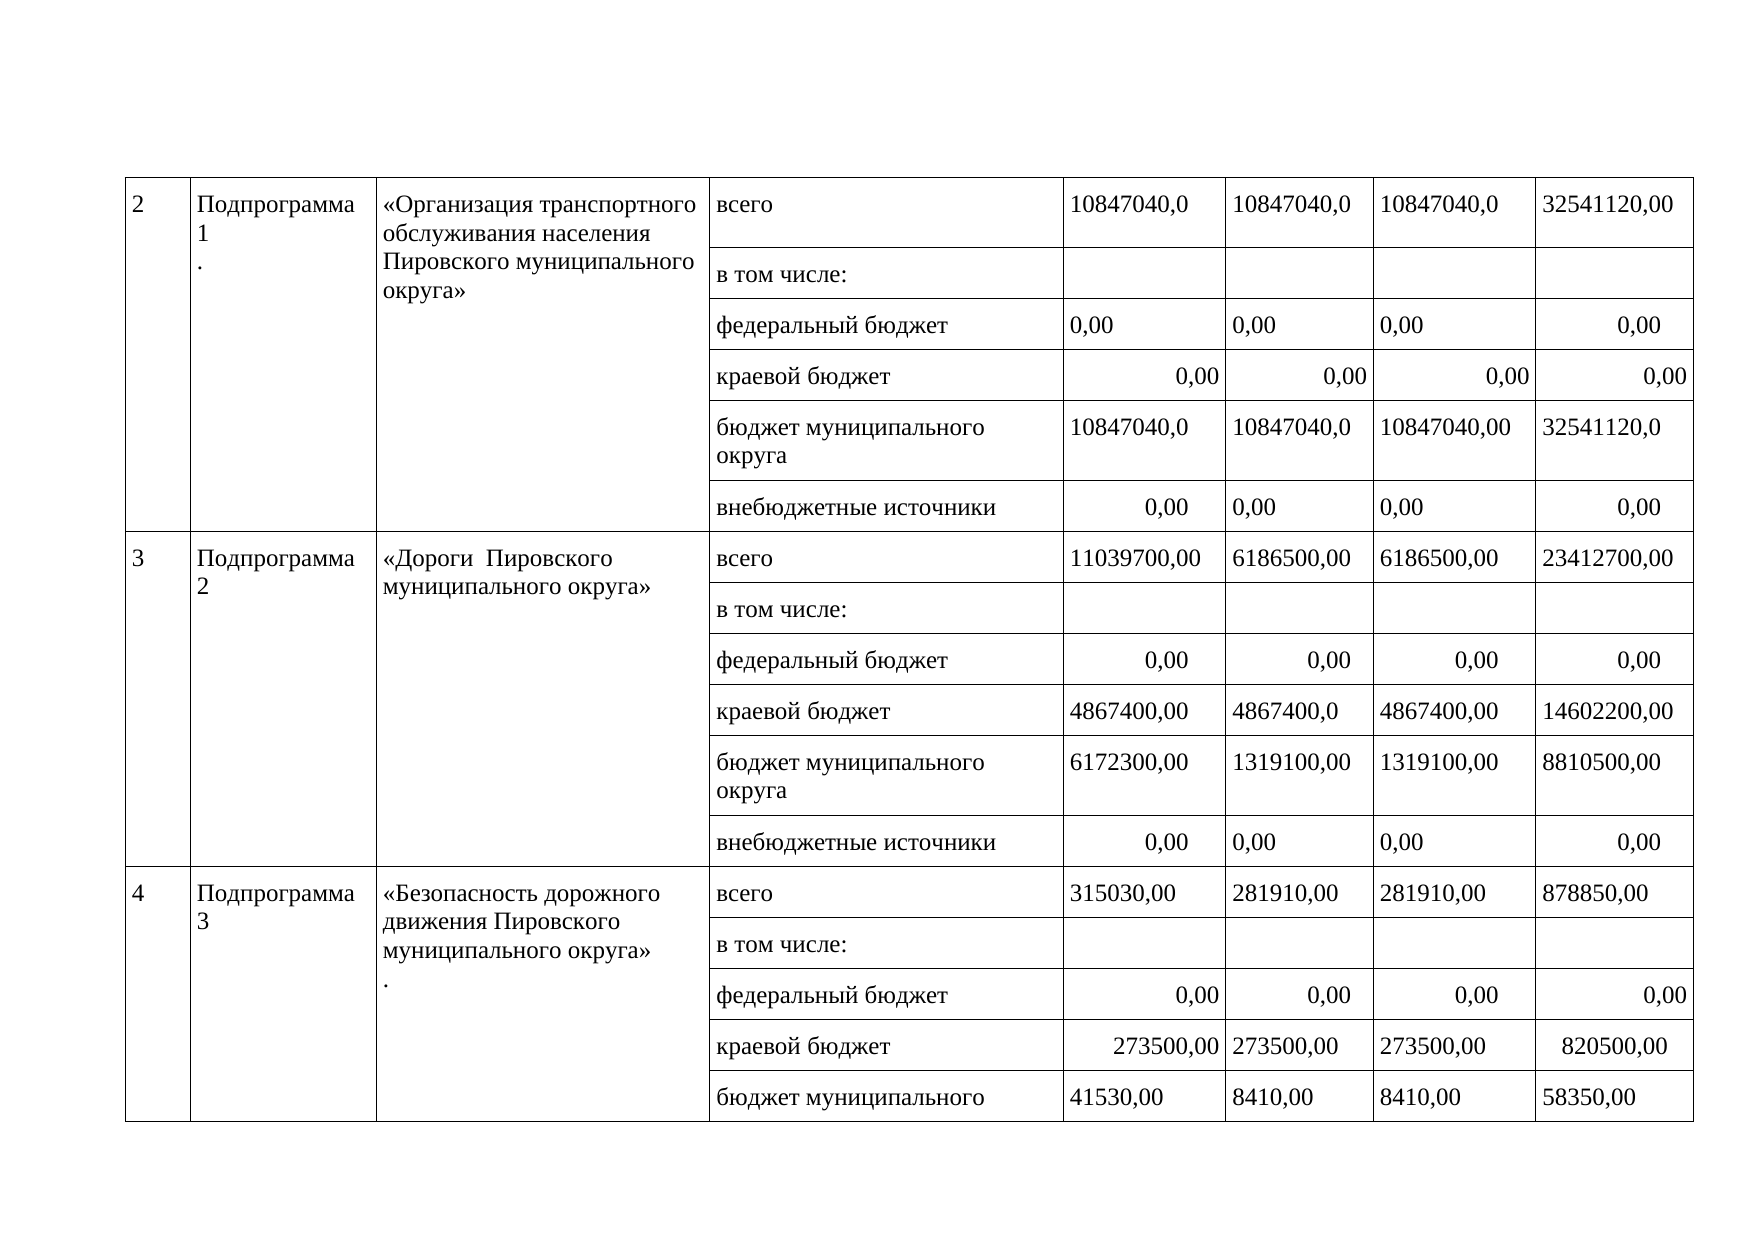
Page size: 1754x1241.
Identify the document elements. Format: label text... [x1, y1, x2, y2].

table_cell 0,00 [1536, 350, 1693, 400]
table_cell «Организация транспортного обслуживания населения Пировского муниципального округа» [377, 178, 709, 531]
table_cell 8410,00 [1374, 1071, 1535, 1121]
table_cell 8810500,00 [1536, 736, 1693, 815]
table_cell 0,00 [1374, 481, 1535, 531]
table_cell всего [710, 867, 1063, 917]
table_cell Подпрограмма 2 [191, 532, 376, 866]
table_cell внебюджетные источники [710, 481, 1063, 531]
table_cell [1064, 918, 1225, 968]
table_cell 58350,00 [1536, 1071, 1693, 1121]
table_cell 4867400,00 [1064, 685, 1225, 735]
table_cell 273500,00 [1064, 1020, 1225, 1070]
table_cell [1374, 583, 1535, 633]
table_cell 23412700,00 [1536, 532, 1693, 582]
table_cell бюджет муниципального округа [710, 401, 1063, 480]
table_cell 10847040,0 [1064, 401, 1225, 480]
table_cell федеральный бюджет [710, 969, 1063, 1019]
table_cell 32541120,0 [1536, 401, 1693, 480]
table_cell 0,00 [1374, 350, 1535, 400]
table_cell [1536, 583, 1693, 633]
table_cell 0,00 [1374, 634, 1535, 684]
table_cell 0,00 [1064, 350, 1225, 400]
table_cell [1536, 918, 1693, 968]
table_cell 0,00 [1536, 481, 1693, 531]
table_cell 0,00 [1064, 481, 1225, 531]
table_cell всего [710, 532, 1063, 582]
table_cell внебюджетные источники [710, 816, 1063, 866]
table_cell 1319100,00 [1226, 736, 1373, 815]
table_cell 281910,00 [1226, 867, 1373, 917]
table_cell 0,00 [1064, 816, 1225, 866]
table_cell федеральный бюджет [710, 634, 1063, 684]
table_cell 1319100,00 [1374, 736, 1535, 815]
table_cell «Дороги Пировского муниципального округа» [377, 532, 709, 866]
table_cell в том числе: [710, 583, 1063, 633]
table_cell 10847040,00 [1374, 401, 1535, 480]
table_cell 4 [126, 867, 190, 1121]
table_cell [1064, 248, 1225, 298]
table_cell [1226, 248, 1373, 298]
table_cell 0,00 [1226, 299, 1373, 349]
table_cell 6172300,00 [1064, 736, 1225, 815]
table_cell 0,00 [1064, 969, 1225, 1019]
table_cell 315030,00 [1064, 867, 1225, 917]
table_cell 41530,00 [1064, 1071, 1225, 1121]
table_cell 8410,00 [1226, 1071, 1373, 1121]
table_cell 0,00 [1064, 634, 1225, 684]
table_cell 820500,00 [1536, 1020, 1693, 1070]
table_cell 0,00 [1374, 299, 1535, 349]
table_cell [1536, 248, 1693, 298]
table_cell краевой бюджет [710, 685, 1063, 735]
table_cell 10847040,0 [1226, 178, 1373, 247]
table_cell в том числе: [710, 918, 1063, 968]
table_cell 273500,00 [1226, 1020, 1373, 1070]
table_cell 14602200,00 [1536, 685, 1693, 735]
table_cell в том числе: [710, 248, 1063, 298]
table_cell 6186500,00 [1226, 532, 1373, 582]
table_cell 0,00 [1226, 350, 1373, 400]
table_cell 0,00 [1536, 816, 1693, 866]
table_cell 281910,00 [1374, 867, 1535, 917]
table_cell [710, 1071, 1063, 1121]
table_cell 0,00 [1064, 299, 1225, 349]
table_cell 273500,00 [1374, 1020, 1535, 1070]
table_cell 4867400,00 [1374, 685, 1535, 735]
table_cell [1374, 918, 1535, 968]
table_cell [1226, 583, 1373, 633]
table_cell 0,00 [1536, 299, 1693, 349]
table_cell 32541120,00 [1536, 178, 1693, 247]
table_cell 0,00 [1536, 634, 1693, 684]
table_cell 11039700,00 [1064, 532, 1225, 582]
table_cell 10847040,0 [1374, 178, 1535, 247]
table_cell Подпрограмма 1 . [191, 178, 376, 531]
table_cell 0,00 [1374, 969, 1535, 1019]
table_cell [1226, 918, 1373, 968]
table_cell 3 [126, 532, 190, 866]
table_cell Подпрограмма 3 [191, 867, 376, 1121]
table_cell бюджет муниципального округа [710, 736, 1063, 815]
table_cell [1064, 583, 1225, 633]
table_cell 0,00 [1226, 634, 1373, 684]
table_cell краевой бюджет [710, 350, 1063, 400]
table_cell 0,00 [1536, 969, 1693, 1019]
table_cell федеральный бюджет [710, 299, 1063, 349]
table_cell 0,00 [1226, 481, 1373, 531]
table_cell 878850,00 [1536, 867, 1693, 917]
table_cell 4867400,0 [1226, 685, 1373, 735]
table_cell [1374, 248, 1535, 298]
table_cell краевой бюджет [710, 1020, 1063, 1070]
table_cell 10847040,0 [1226, 401, 1373, 480]
table_cell 2 [126, 178, 190, 531]
table_cell 0,00 [1374, 816, 1535, 866]
table_cell 0,00 [1226, 969, 1373, 1019]
table_cell 0,00 [1226, 816, 1373, 866]
table_cell «Безопасность дорожного движения Пировского муниципального округа» . [377, 867, 709, 1121]
table_cell 6186500,00 [1374, 532, 1535, 582]
table_cell 10847040,0 [1064, 178, 1225, 247]
table_cell всего [710, 178, 1063, 247]
